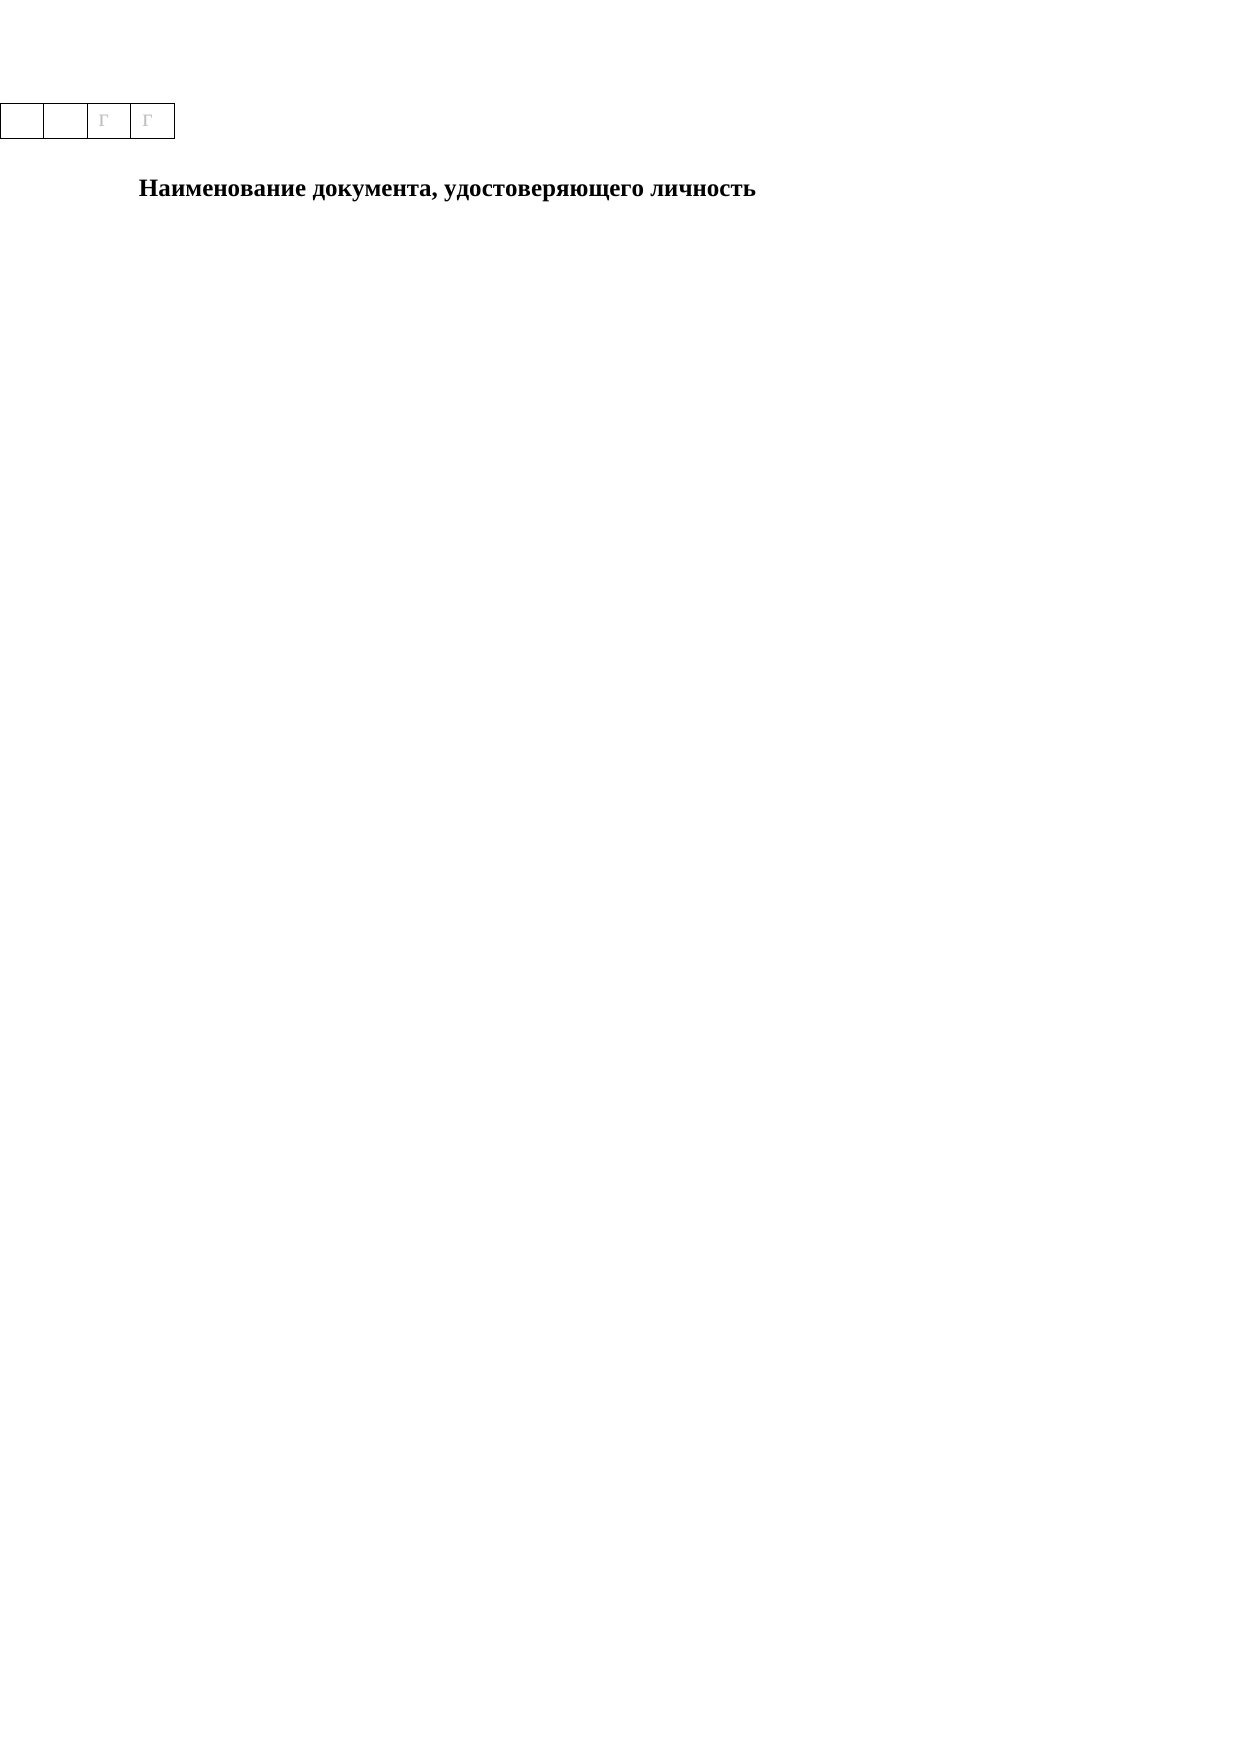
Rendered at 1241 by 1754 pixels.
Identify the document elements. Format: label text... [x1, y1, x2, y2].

text Наименование документа, удостоверяющего личность [139, 173, 1169, 202]
table_header [44, 104, 87, 138]
table_header [1, 104, 43, 138]
table_header г [131, 104, 174, 138]
table_header г [88, 104, 130, 138]
